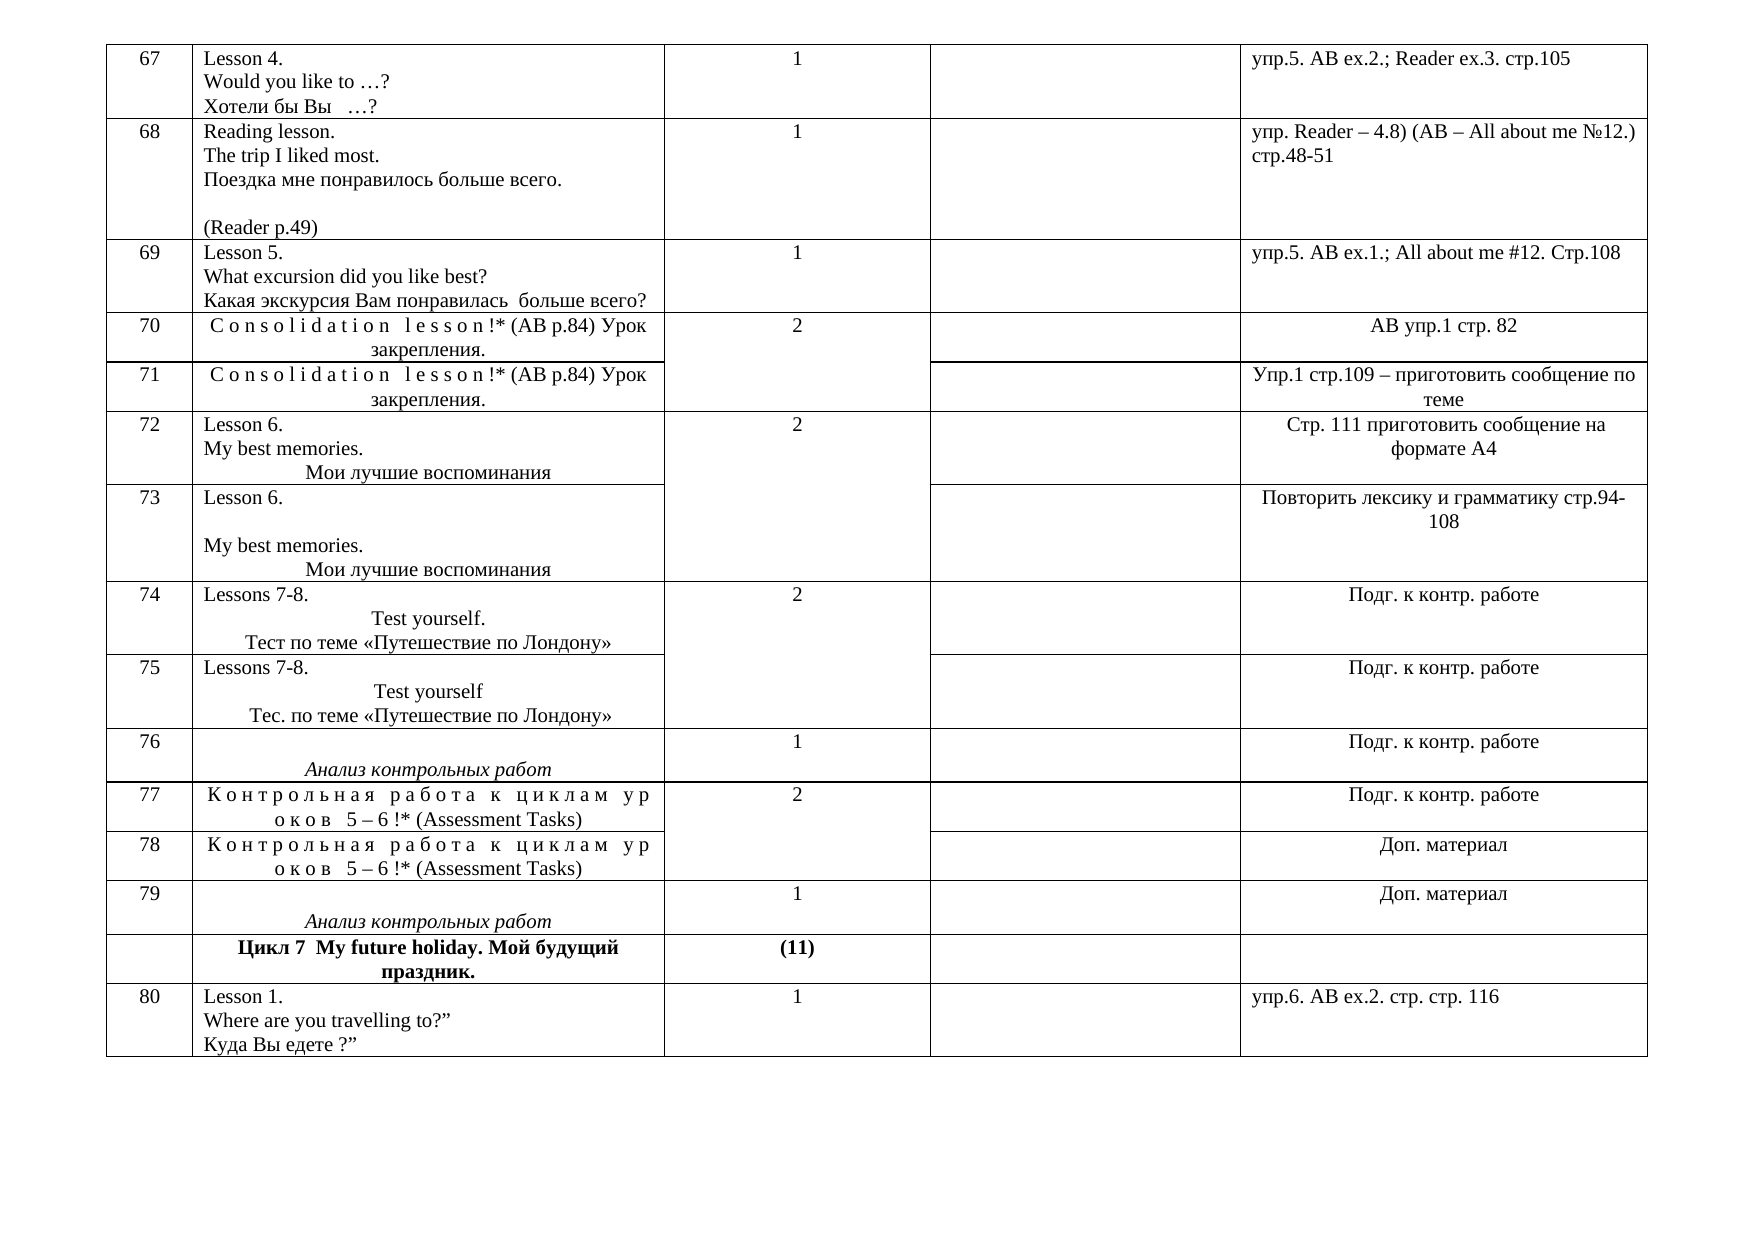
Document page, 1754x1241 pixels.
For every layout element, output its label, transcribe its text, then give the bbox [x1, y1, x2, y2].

table_cell 80 [107, 984, 192, 1056]
table_cell Цикл 7 My future holiday. Мой будущий праздник. [193, 935, 664, 983]
table_cell [931, 582, 1240, 654]
table_cell упр.6. AB ex.2. стр. стр. 116 [1241, 984, 1647, 1056]
table_cell 71 [107, 363, 192, 411]
table_cell 1 [665, 729, 930, 781]
table_cell [931, 729, 1240, 781]
table_cell 77 [107, 783, 192, 831]
table_cell Подг. к контр. работе [1241, 729, 1647, 781]
table_cell [931, 485, 1240, 581]
table_cell (11) [665, 935, 930, 983]
table_cell упр.5. AB ex.1.; All about me #12. Стр.108 [1241, 240, 1647, 312]
table_cell Доп. материал [1241, 832, 1647, 880]
table_cell 68 [107, 119, 192, 239]
table_cell АВ упр.1 стр. 82 [1241, 313, 1647, 361]
table_cell 1 [665, 984, 930, 1056]
table_cell Lesson 6. My best memories. Мои лучшие воспоминания [193, 485, 664, 581]
table_cell 78 [107, 832, 192, 880]
table_cell Доп. материал [1241, 881, 1647, 933]
table_cell Lesson 6. My best memories. Мои лучшие воспоминания [193, 412, 664, 484]
table_cell C o n s o l i d a t i o n l e s s o n !* (AB p.84) Урок закрепления. [193, 313, 664, 361]
table_cell Подг. к контр. работе [1241, 582, 1647, 654]
table_cell Lesson 4. Would you like to …? Хотели бы Вы …? [193, 45, 664, 118]
table_cell Подг. к контр. работе [1241, 783, 1647, 831]
table_cell Lesson 5. What excursion did you like best? Какая экскурсия Вам понравилась больше всего? [193, 240, 664, 312]
table_cell [1241, 935, 1647, 983]
table_cell [107, 935, 192, 983]
table_cell Lessons 7-8. Test yourself Тес. по теме «Путешествие по Лондону» [193, 655, 664, 727]
table_cell 1 [665, 119, 930, 239]
table_cell [931, 119, 1240, 239]
table_cell 1 [665, 881, 930, 933]
table_cell упр. Reader – 4.8) (AB – All about me №12.) стр.48-51 [1241, 119, 1647, 239]
table_cell упр.5. AB ex.2.; Reader ex.3. стр.105 [1241, 45, 1647, 118]
table_cell [931, 832, 1240, 880]
table_cell [931, 240, 1240, 312]
table_cell [931, 412, 1240, 484]
table_cell 70 [107, 313, 192, 361]
table_cell К о н т р о л ь н а я р а б о т а к ц и к л а м у р о к о в 5 – 6 !* (Assessment Tasks) [193, 783, 664, 831]
table_cell Подг. к контр. работе [1241, 655, 1647, 727]
table_cell 2 [665, 783, 930, 880]
table_cell Повторить лексику и грамматику стр.94-108 [1241, 485, 1647, 581]
table_cell [931, 45, 1240, 118]
table_cell 67 [107, 45, 192, 118]
table_cell Анализ контрольных работ [193, 881, 664, 933]
table_cell Упр.1 стр.109 – приготовить сообщение по теме [1241, 363, 1647, 411]
table_cell Reading lesson. The trip I liked most. Поездка мне понравилось больше всего. (Reader p.49) [193, 119, 664, 239]
table_cell [931, 783, 1240, 831]
table_cell 1 [665, 240, 930, 312]
table_cell 79 [107, 881, 192, 933]
table_cell [931, 984, 1240, 1056]
table_cell Lessons 7-8. Test yourself. Тест по теме «Путешествие по Лондону» [193, 582, 664, 654]
table_cell C o n s o l i d a t i o n l e s s o n !* (AB p.84) Урок закрепления. [193, 363, 664, 411]
table_cell [931, 363, 1240, 411]
table_cell 72 [107, 412, 192, 484]
table_cell 1 [665, 45, 930, 118]
table_cell 75 [107, 655, 192, 727]
table_cell 2 [665, 313, 930, 411]
table_cell Анализ контрольных работ [193, 729, 664, 781]
table_cell [931, 313, 1240, 361]
table_cell [931, 881, 1240, 933]
table_cell Lesson 1. Where are you travelling to?” Куда Вы едете ?” [193, 984, 664, 1056]
table_cell 74 [107, 582, 192, 654]
table_cell 2 [665, 582, 930, 727]
table_cell 69 [107, 240, 192, 312]
table_cell [931, 655, 1240, 727]
table_cell 2 [665, 412, 930, 581]
table_cell [931, 935, 1240, 983]
table_cell 73 [107, 485, 192, 581]
table_cell 76 [107, 729, 192, 781]
table_cell Стр. 111 приготовить сообщение на формате А4 [1241, 412, 1647, 484]
table_cell К о н т р о л ь н а я р а б о т а к ц и к л а м у р о к о в 5 – 6 !* (Assessment Tasks) [193, 832, 664, 880]
